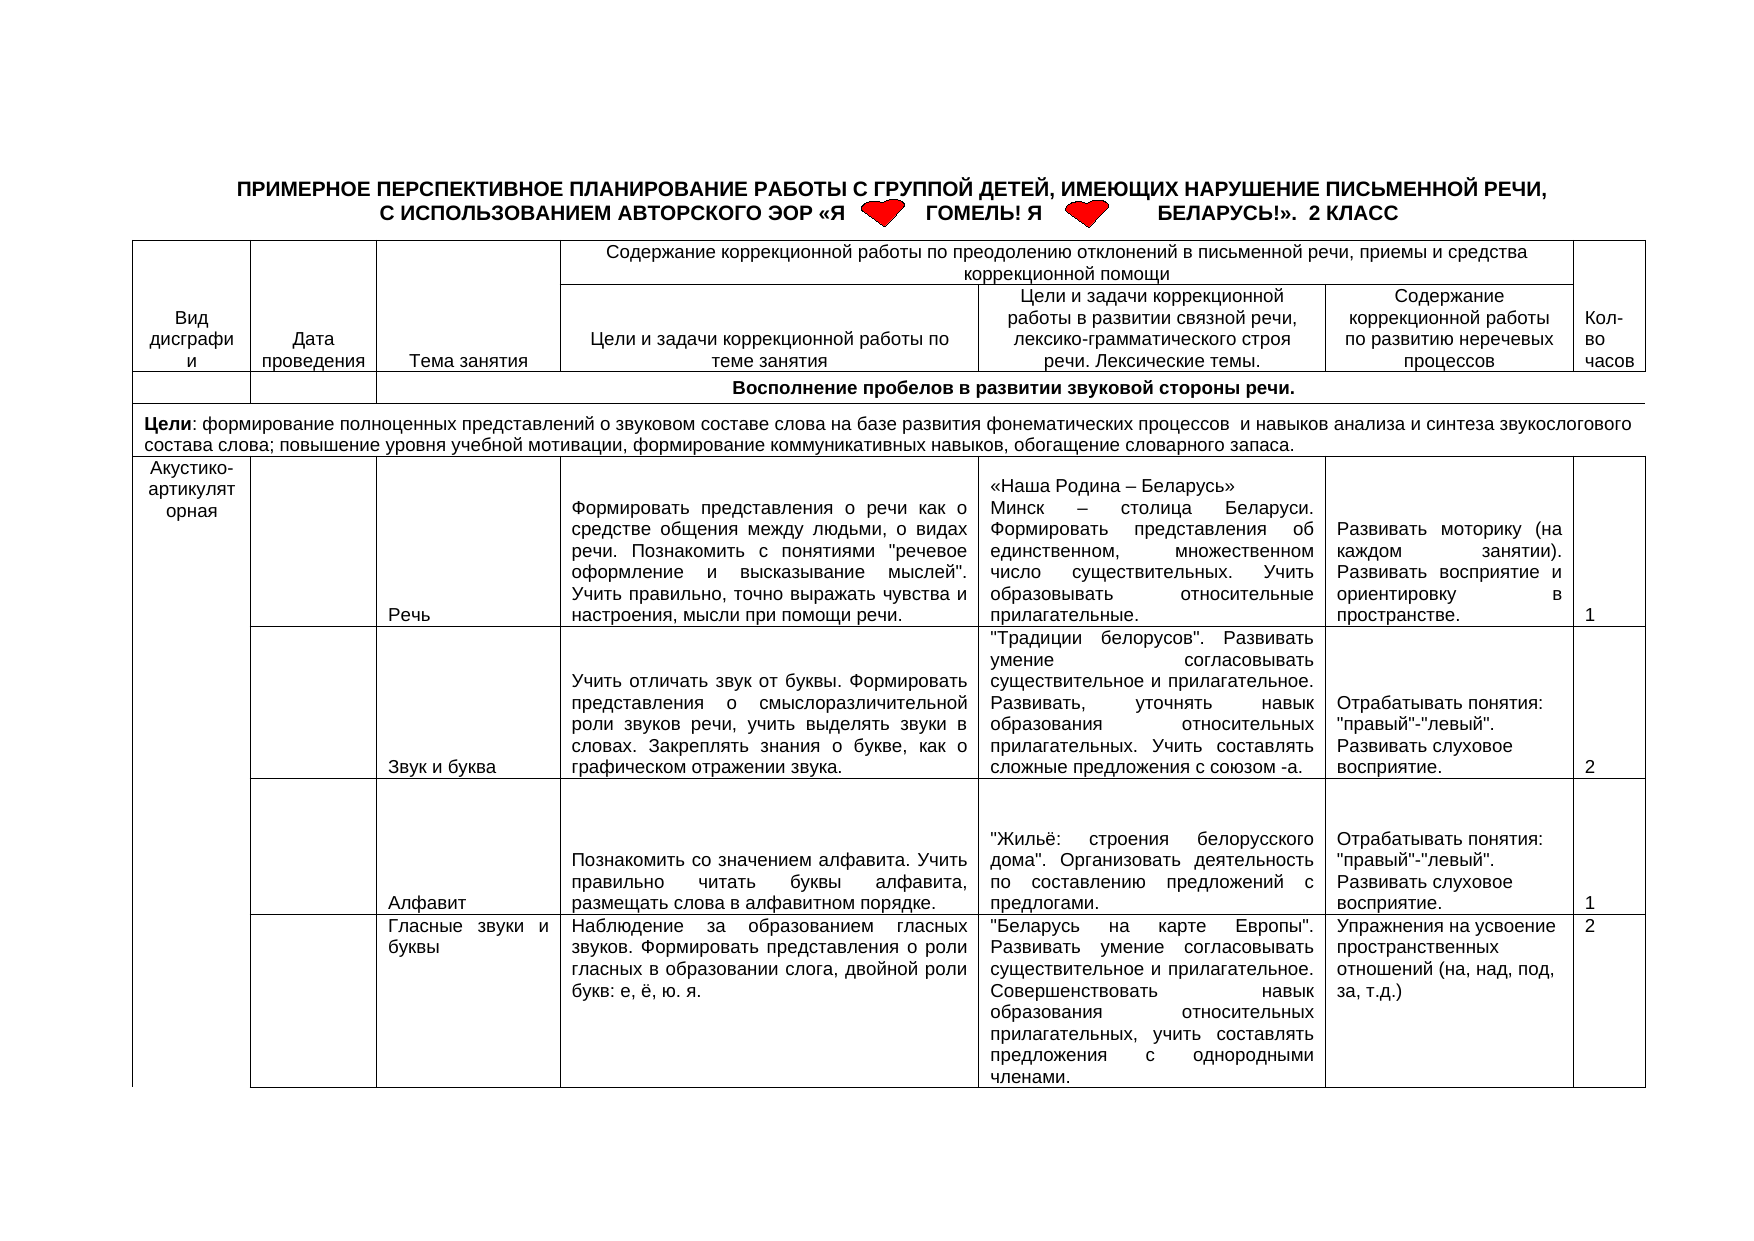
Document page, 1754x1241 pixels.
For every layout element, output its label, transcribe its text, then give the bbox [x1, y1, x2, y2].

table_cell Акустико-артикуляторная [133, 457, 250, 1087]
table_header ПРИМЕРНОЕ ПЕРСПЕКТИВНОЕ ПЛАНИРОВАНИЕ РАБОТЫ С ГРУППОЙ ДЕТЕЙ, ИМЕЮЩИХ НАРУШЕНИЕ ПИСЬМЕННОЙ РЕЧИ, С ИСПОЛЬЗОВАНИЕМ АВТОРСКОГО ЭОР «Я ГОМЕЛЬ! Я БЕЛАРУСЬ!». 2 КЛАСС [133, 177, 1646, 240]
table_cell 2 [1574, 915, 1645, 1087]
table_cell [251, 915, 376, 1087]
table_cell «Наша Родина – Беларусь» Минск – столица Беларуси. Формировать представления об единственном, множественном число существительных. Учить образовывать относительные прилагательные. [979, 457, 1325, 626]
table_cell [251, 457, 376, 626]
table_cell 1 [1574, 779, 1645, 914]
table_cell [251, 372, 376, 402]
table_cell Формировать представления о речи как о средстве общения между людьми, о видах речи. Познакомить с понятиями "речевое оформление и высказывание мыслей". Учить правильно, точно выражать чувства и настроения, мысли при помощи речи. [561, 457, 978, 626]
table_cell "Жильё: строения белорусского дома". Организовать деятельность по составлению предложений с предлогами. [979, 779, 1325, 914]
table_cell Вид дисграфии [133, 241, 250, 371]
table_cell "Традиции белорусов". Развивать умение согласовывать существительное и прилагательное. Развивать, уточнять навык образования относительных прилагательных. Учить составлять сложные предложения с союзом -а. [979, 627, 1325, 778]
table_cell Цели и задачи коррекционной работы в развитии связной речи, лексико-грамматического строя речи. Лексические темы. [979, 285, 1325, 371]
table_cell Наблюдение за образованием гласных звуков. Формировать представления о роли гласных в образовании слога, двойной роли букв: е, ё, ю. я. [561, 915, 978, 1087]
table_cell [251, 779, 376, 914]
table_cell [133, 372, 250, 402]
table_cell Развивать моторику (на каждом занятии). Развивать восприятие и ориентировку в пространстве. [1326, 457, 1573, 626]
table_cell Содержание коррекционной работы по развитию неречевых процессов [1326, 285, 1573, 371]
table_cell Тема занятия [377, 241, 560, 371]
table_cell Восполнение пробелов в развитии звуковой стороны речи. [377, 372, 1646, 402]
table_cell Гласные звуки и буквы [377, 915, 560, 1087]
table_cell Речь [377, 457, 560, 626]
table_cell Отрабатывать понятия: "правый"-"левый". Развивать слуховое восприятие. [1326, 779, 1573, 914]
table_cell Звук и буква [377, 627, 560, 778]
table_cell Познакомить со значением алфавита. Учить правильно читать буквы алфавита, размещать слова в алфавитном порядке. [561, 779, 978, 914]
table_cell Цели и задачи коррекционной работы по теме занятия [561, 285, 978, 371]
table_cell Содержание коррекционной работы по преодолению отклонений в письменной речи, приемы и средства коррекционной помощи [561, 241, 1573, 284]
table_cell Кол-во часов [1574, 241, 1645, 371]
table_cell Отрабатывать понятия: "правый"-"левый". Развивать слуховое восприятие. [1326, 627, 1573, 778]
table_cell 1 [1574, 457, 1645, 626]
table_cell Алфавит [377, 779, 560, 914]
table_cell Учить отличать звук от буквы. Формировать представления о смыслоразличительной роли звуков речи, учить выделять звуки в словах. Закреплять знания о букве, как о графическом отражении звука. [561, 627, 978, 778]
table_cell "Беларусь на карте Европы". Развивать умение согласовывать существительное и прилагательное. Совершенствовать навык образования относительных прилагательных, учить составлять предложения с однородными членами. [979, 915, 1325, 1087]
table_cell 2 [1574, 627, 1645, 778]
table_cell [1326, 915, 1573, 1087]
table_cell Дата проведения [251, 241, 376, 371]
table_cell [251, 627, 376, 778]
table_cell Цели: формирование полноценных представлений о звуковом составе слова на базе развития фонематических процессов и навыков анализа и синтеза звукослогового состава слова; повышение уровня учебной мотивации, формирование коммуникативных навыков, обогащение словарного запаса. [133, 403, 1646, 456]
